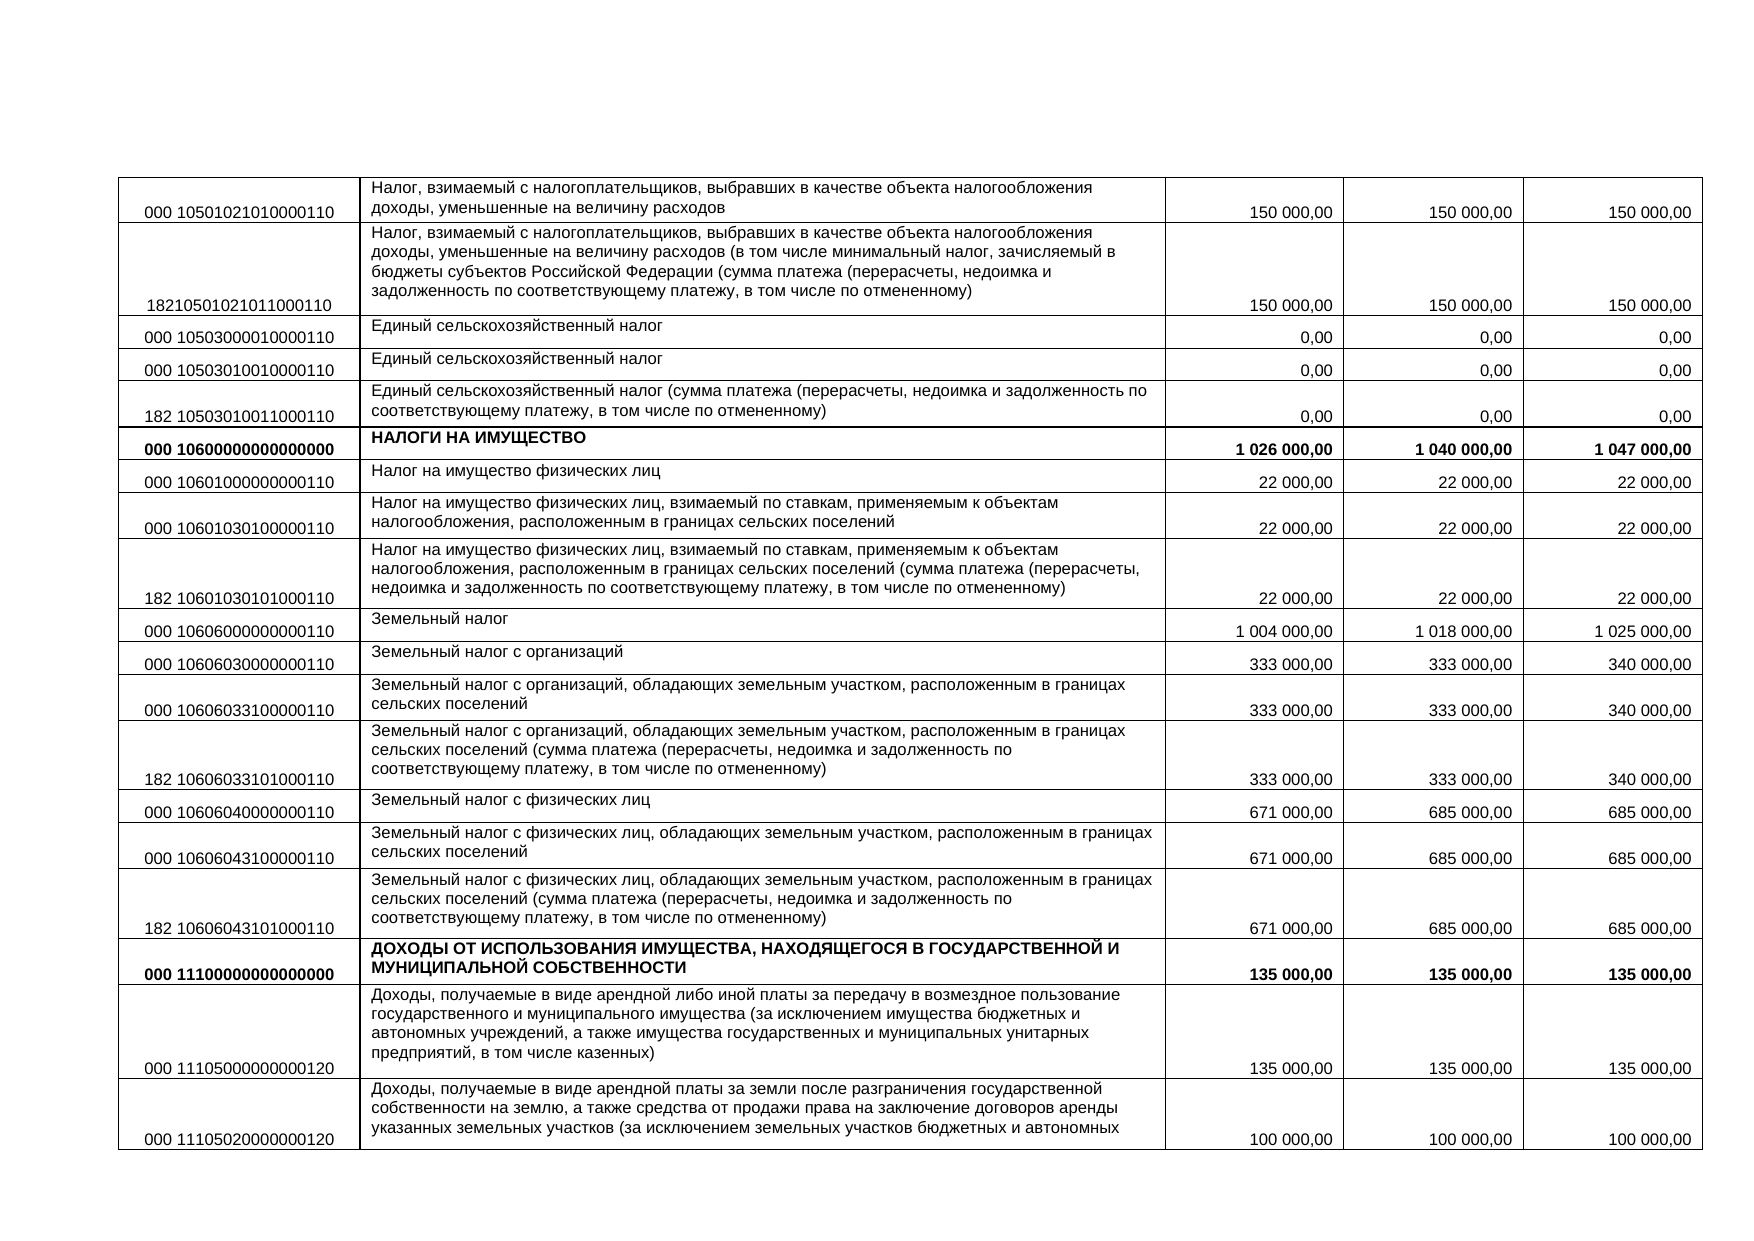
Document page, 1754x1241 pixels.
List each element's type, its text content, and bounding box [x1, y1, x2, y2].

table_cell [361, 1079, 1165, 1149]
table_cell Единый сельскохозяйственный налог [361, 349, 1165, 380]
table_cell 671 000,00 [1166, 790, 1343, 822]
table_cell ДОХОДЫ ОТ ИСПОЛЬЗОВАНИЯ ИМУЩЕСТВА, НАХОДЯЩЕГОСЯ В ГОСУДАРСТВЕННОЙ И МУНИЦИПАЛЬНОЙ СОБСТВЕННОСТИ [361, 939, 1165, 984]
table_cell 150 000,00 [1344, 178, 1523, 222]
table_cell Земельный налог с организаций, обладающих земельным участком, расположенным в границах сельских поселений (сумма платежа (перерасчеты, недоимка и задолженность по соответствующему платежу, в том числе по отмененному) [361, 721, 1165, 789]
table_cell 22 000,00 [1166, 539, 1343, 608]
table_cell 135 000,00 [1524, 985, 1702, 1078]
table_cell 333 000,00 [1166, 675, 1343, 720]
table_cell 340 000,00 [1524, 642, 1702, 673]
table_cell Налог на имущество физических лиц [361, 460, 1165, 492]
table_cell 182 10601030101000110 [119, 539, 359, 608]
table_cell 0,00 [1166, 316, 1343, 347]
table_cell 182 10606043101000110 [119, 869, 359, 938]
table_cell 1 026 000,00 [1166, 428, 1343, 459]
table_cell 0,00 [1344, 349, 1523, 380]
table_cell 333 000,00 [1166, 721, 1343, 789]
table_cell 685 000,00 [1344, 790, 1523, 822]
table_cell 22 000,00 [1524, 460, 1702, 492]
table_cell 000 10503000010000110 [119, 316, 359, 347]
table_cell Земельный налог с организаций, обладающих земельным участком, расположенным в границах сельских поселений [361, 675, 1165, 720]
table_cell 000 11105000000000120 [119, 985, 359, 1078]
table_cell 000 10503010010000110 [119, 349, 359, 380]
table_cell 0,00 [1524, 349, 1702, 380]
table_cell 333 000,00 [1344, 721, 1523, 789]
table_cell 685 000,00 [1344, 823, 1523, 868]
table_cell 0,00 [1524, 316, 1702, 347]
table_cell 000 10606030000000110 [119, 642, 359, 673]
table_cell 000 10606040000000110 [119, 790, 359, 822]
table_cell Налог на имущество физических лиц, взимаемый по ставкам, применяемым к объектам налогообложения, расположенным в границах сельских поселений (сумма платежа (перерасчеты, недоимка и задолженность по соответствующему платежу, в том числе по отмененному) [361, 539, 1165, 608]
table_cell 0,00 [1166, 381, 1343, 426]
table_cell 100 000,00 [1166, 1079, 1343, 1149]
table_cell 333 000,00 [1344, 642, 1523, 673]
table_cell 0,00 [1344, 381, 1523, 426]
table_cell 1 018 000,00 [1344, 609, 1523, 641]
table_cell 22 000,00 [1344, 539, 1523, 608]
table_cell 135 000,00 [1344, 939, 1523, 984]
table_cell 0,00 [1166, 349, 1343, 380]
table_cell 000 10501021010000110 [119, 178, 359, 222]
table_cell 340 000,00 [1524, 675, 1702, 720]
table_cell 22 000,00 [1166, 460, 1343, 492]
table_cell 000 10601030100000110 [119, 493, 359, 538]
table_cell 671 000,00 [1166, 869, 1343, 938]
table_cell 182 10606033101000110 [119, 721, 359, 789]
table_cell 135 000,00 [1344, 985, 1523, 1078]
table_cell Налог, взимаемый с налогоплательщиков, выбравших в качестве объекта налогообложения доходы, уменьшенные на величину расходов (в том числе минимальный налог, зачисляемый в бюджеты субъектов Российской Федерации (сумма платежа (перерасчеты, недоимка и задолженность по соответствующему платежу, в том числе по отмененному) [361, 223, 1165, 314]
table_cell 150 000,00 [1166, 178, 1343, 222]
table_cell 685 000,00 [1524, 869, 1702, 938]
table_cell Земельный налог с физических лиц, обладающих земельным участком, расположенным в границах сельских поселений [361, 823, 1165, 868]
table_cell 685 000,00 [1524, 790, 1702, 822]
table_cell 333 000,00 [1344, 675, 1523, 720]
table_cell 22 000,00 [1344, 460, 1523, 492]
table_cell 22 000,00 [1344, 493, 1523, 538]
table_cell 150 000,00 [1344, 223, 1523, 314]
table_cell 1 025 000,00 [1524, 609, 1702, 641]
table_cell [361, 178, 1165, 222]
table_cell 685 000,00 [1344, 869, 1523, 938]
table_cell 000 10600000000000000 [119, 428, 359, 459]
table_cell Земельный налог [361, 609, 1165, 641]
table_cell Налог на имущество физических лиц, взимаемый по ставкам, применяемым к объектам налогообложения, расположенным в границах сельских поселений [361, 493, 1165, 538]
table_cell 333 000,00 [1166, 642, 1343, 673]
table_cell 000 10606033100000110 [119, 675, 359, 720]
table_cell Земельный налог с организаций [361, 642, 1165, 673]
table_cell Доходы, получаемые в виде арендной либо иной платы за передачу в возмездное пользование государственного и муниципального имущества (за исключением имущества бюджетных и автономных учреждений, а также имущества государственных и муниципальных унитарных предприятий, в том числе казенных) [361, 985, 1165, 1078]
table_cell 0,00 [1524, 381, 1702, 426]
table_cell 135 000,00 [1524, 939, 1702, 984]
table_cell НАЛОГИ НА ИМУЩЕСТВО [361, 428, 1165, 459]
table_cell 135 000,00 [1166, 939, 1343, 984]
table_cell 000 11100000000000000 [119, 939, 359, 984]
table_cell 000 10606043100000110 [119, 823, 359, 868]
table_cell 000 10606000000000110 [119, 609, 359, 641]
table_cell 22 000,00 [1524, 493, 1702, 538]
table_cell Земельный налог с физических лиц [361, 790, 1165, 822]
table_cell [119, 1079, 359, 1149]
table_cell 150 000,00 [1166, 223, 1343, 314]
table_cell 340 000,00 [1524, 721, 1702, 789]
table_cell 22 000,00 [1166, 493, 1343, 538]
table_cell Земельный налог с физических лиц, обладающих земельным участком, расположенным в границах сельских поселений (сумма платежа (перерасчеты, недоимка и задолженность по соответствующему платежу, в том числе по отмененному) [361, 869, 1165, 938]
table_cell 1 047 000,00 [1524, 428, 1702, 459]
table_cell 000 10601000000000110 [119, 460, 359, 492]
table_cell Единый сельскохозяйственный налог [361, 316, 1165, 347]
table_cell 100 000,00 [1344, 1079, 1523, 1149]
table_cell 150 000,00 [1524, 223, 1702, 314]
table_cell 0,00 [1344, 316, 1523, 347]
table_cell 100 000,00 [1524, 1079, 1702, 1149]
table_cell 150 000,00 [1524, 178, 1702, 222]
table_cell 18210501021011000110 [119, 223, 359, 314]
table_cell 685 000,00 [1524, 823, 1702, 868]
table_cell 22 000,00 [1524, 539, 1702, 608]
table_cell 135 000,00 [1166, 985, 1343, 1078]
table_cell 671 000,00 [1166, 823, 1343, 868]
table_cell 182 10503010011000110 [119, 381, 359, 426]
table_cell 1 040 000,00 [1344, 428, 1523, 459]
table_cell Единый сельскохозяйственный налог (сумма платежа (перерасчеты, недоимка и задолженность по соответствующему платежу, в том числе по отмененному) [361, 381, 1165, 426]
table_cell 1 004 000,00 [1166, 609, 1343, 641]
